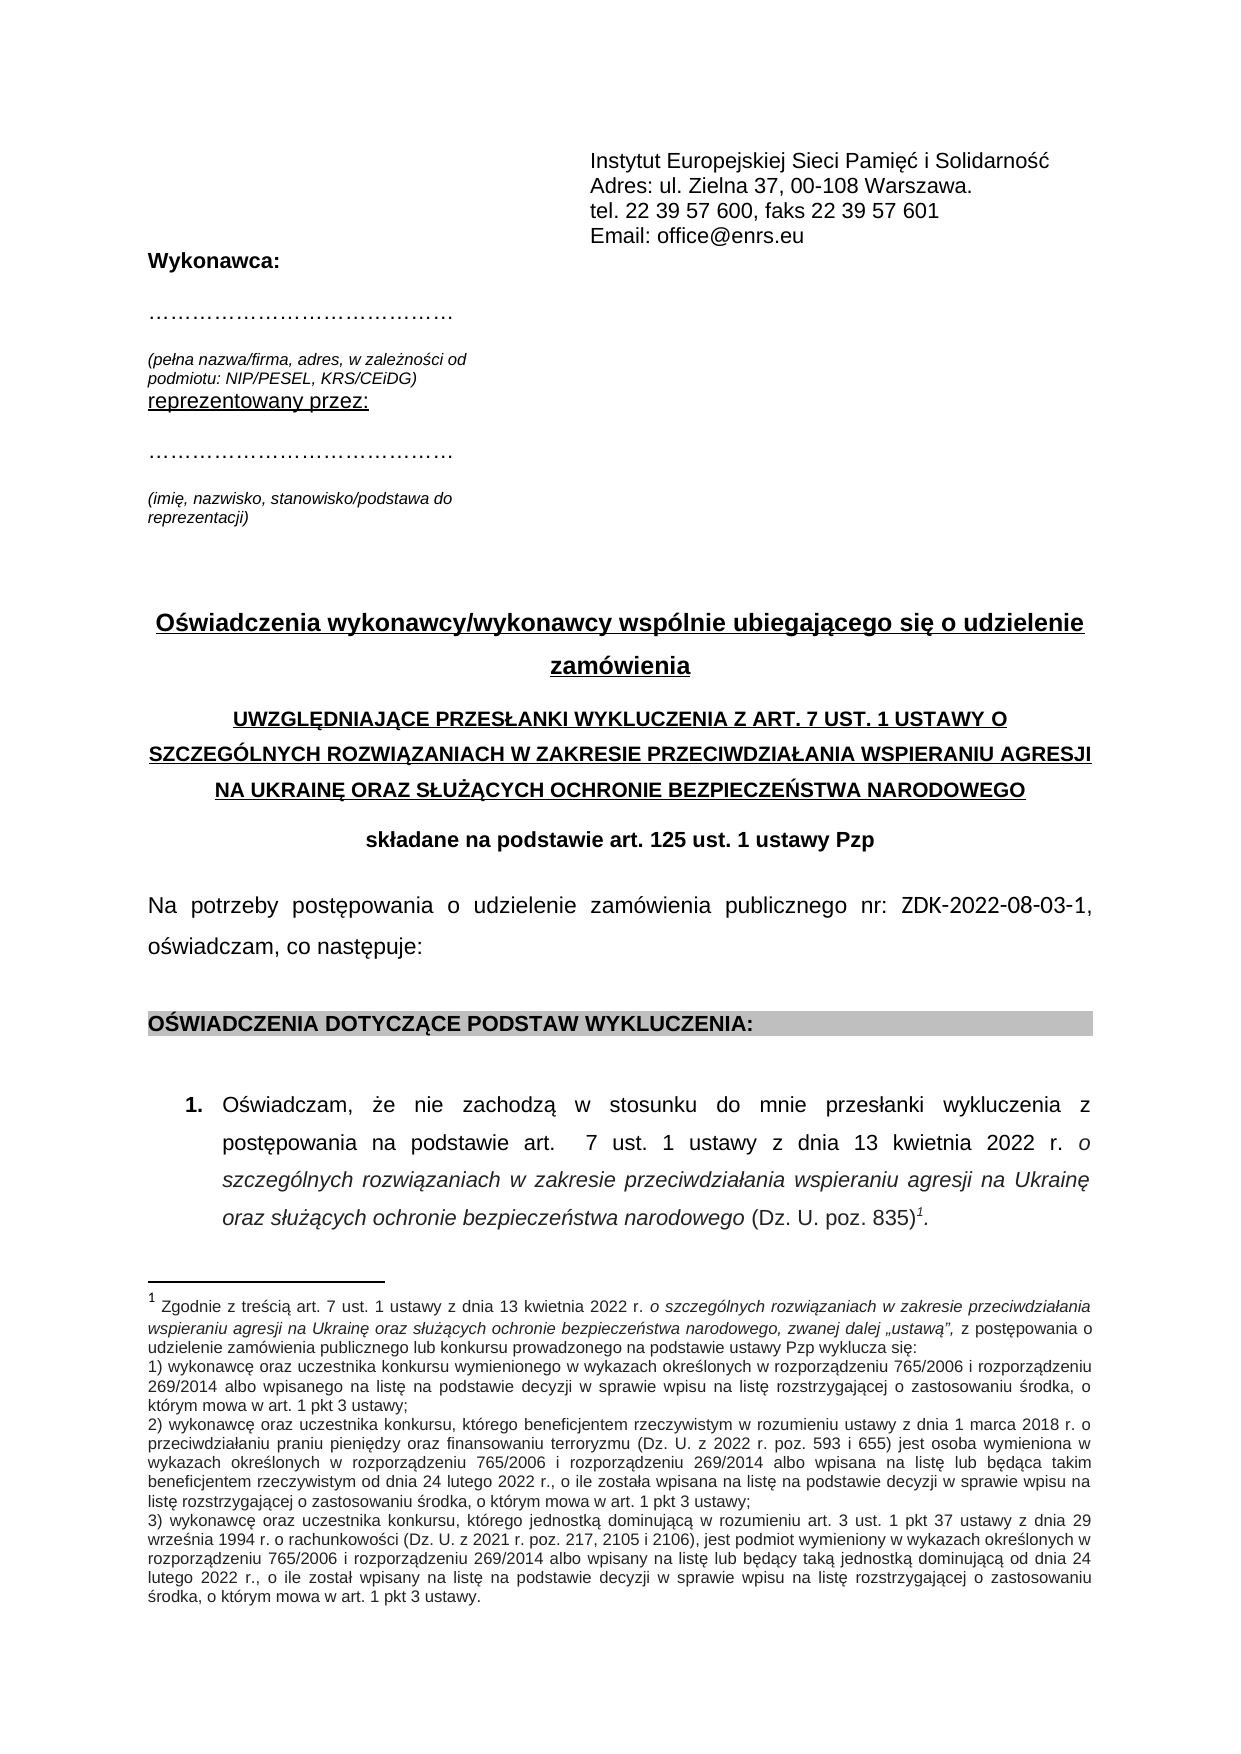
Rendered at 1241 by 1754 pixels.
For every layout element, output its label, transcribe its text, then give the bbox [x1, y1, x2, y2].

text Oświadczenia wykonawcy/wykonawcy wspólnie ubiegającego się o udzielenie zamówienia [148, 608, 1093, 679]
text OŚWIADCZENIA DOTYCZĄCE PODSTAW WYKLUCZENIA: [148, 1011, 1093, 1036]
text Email: office@enrs.eu [590, 223, 1093, 248]
text …………………………………… [148, 438, 472, 463]
text tel. 22 39 57 600, faks 22 39 57 601 [590, 198, 1093, 223]
text Instytut Europejskiej Sieci Pamięć i Solidarność [590, 148, 1093, 173]
text (pełna nazwa/firma, adres, w zależności od podmiotu: NIP/PESEL, KRS/CEiDG) [148, 349, 472, 388]
text reprezentowany przez: [148, 388, 1093, 413]
text (imię, nazwisko, stanowisko/podstawa do reprezentacji) [148, 488, 472, 527]
text Na potrzeby postępowania o udzielenie zamówienia publicznego nr: ZDK-2022-08-03-1, oświadczam, co następuje: [148, 890, 1093, 960]
text UWZGLĘDNIAJĄCE PRZESŁANKI WYKLUCZENIA Z ART. 7 UST. 1 USTAWY o szczególnych rozwiązaniach w zakresie przeciwdziałania wspieraniu agresji na Ukrainę oraz służących ochronie bezpieczeństwa narodowego [148, 706, 1093, 802]
text składane na podstawie art. 125 ust. 1 ustawy Pzp [148, 827, 1093, 852]
list Oświadczam, że nie zachodzą w stosunku do mnie przesłanki wykluczenia z postępowania na podstawie art. 7 ust. 1 ustawy z dnia 13 kwietnia 2022 r. o szczególnych rozwiązaniach w zakresie przeciwdziałania wspieraniu agresji na Ukrainę oraz służących ochronie bezpieczeństwa narodowego (Dz. U. poz. 835). [185, 1092, 1093, 1230]
text …………………………………… [148, 299, 472, 324]
text Adres: ul. Zielna 37, 00-108 Warszawa. [590, 173, 1093, 198]
text Wykonawca: [148, 248, 1093, 274]
